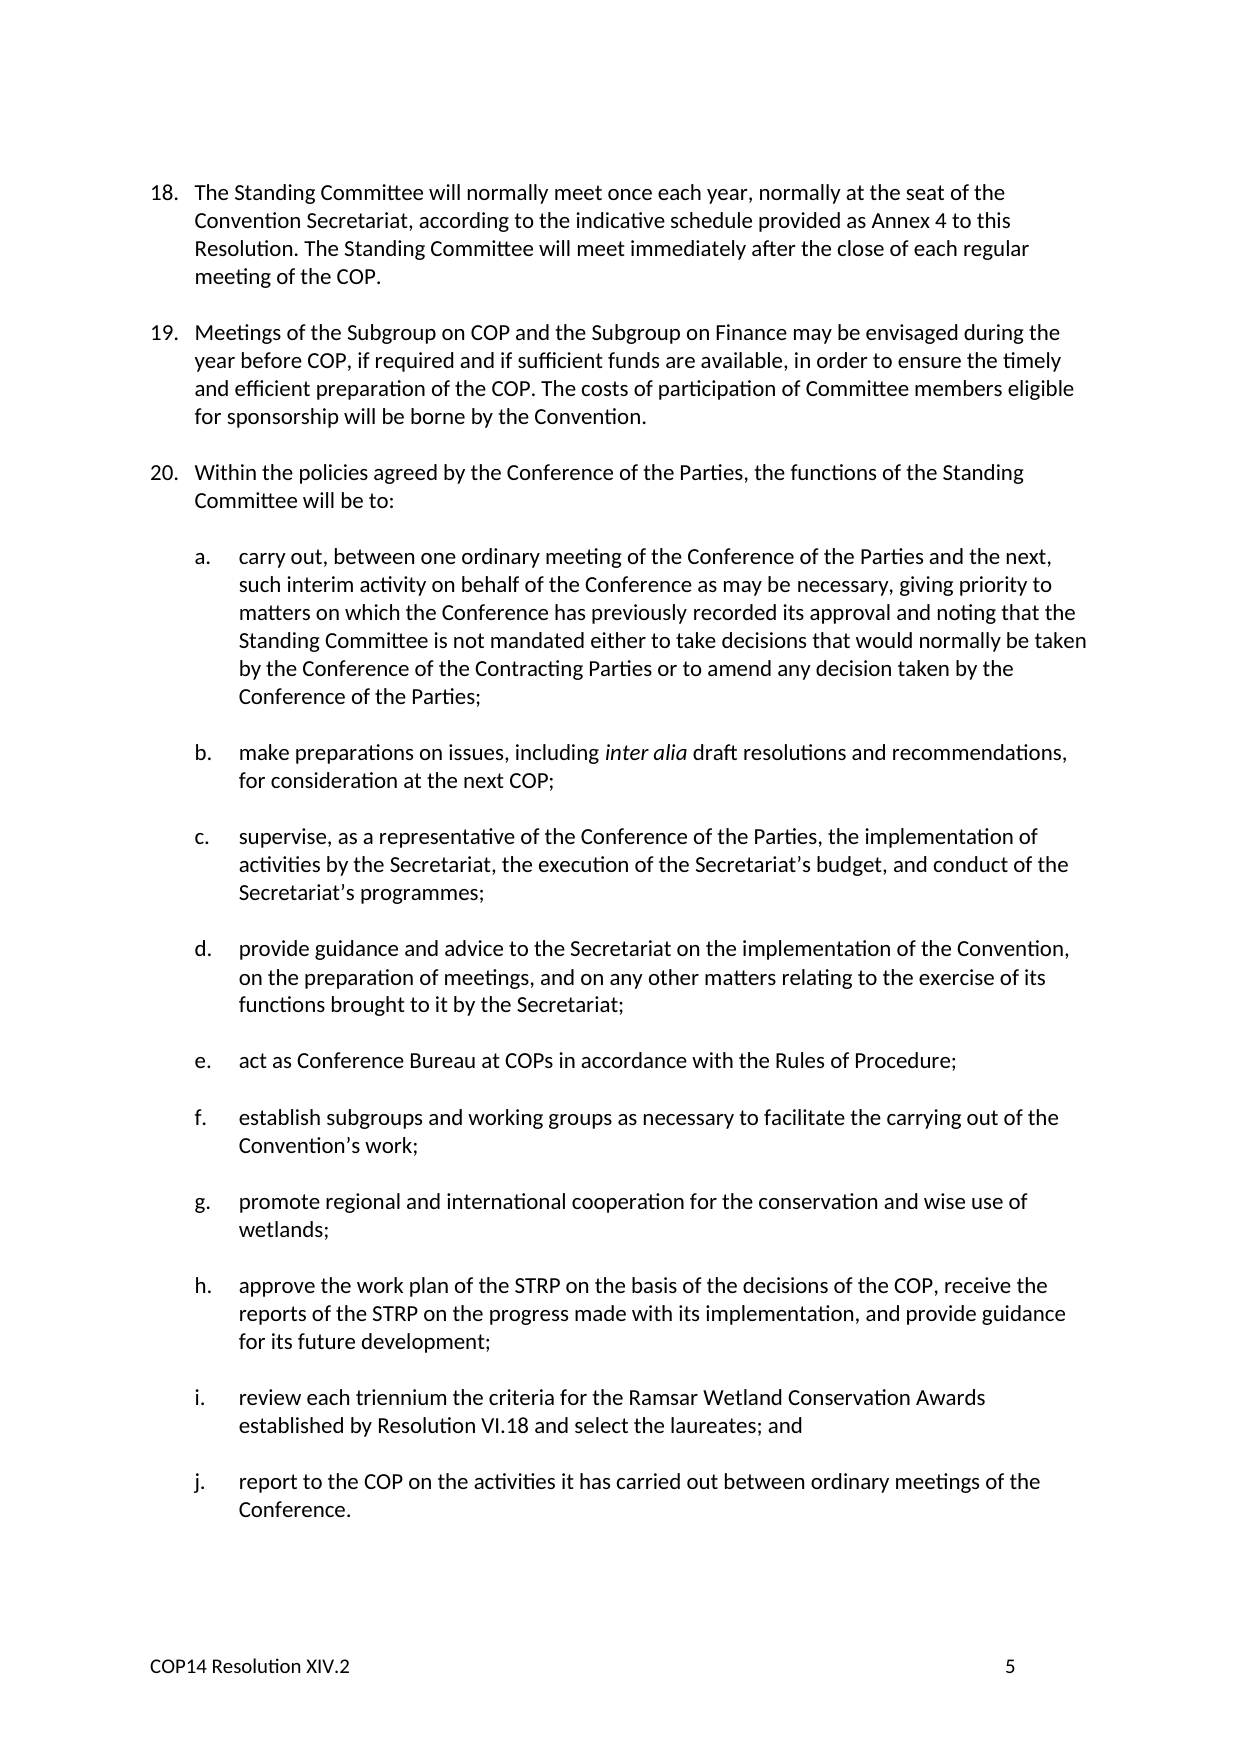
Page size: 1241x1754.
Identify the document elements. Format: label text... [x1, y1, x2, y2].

text b. make preparations on issues, including inter alia draft resolutions and recommendations, for consideration at the next COP; [194, 738, 1090, 794]
text 20. Within the policies agreed by the Conference of the Parties, the functions of the Standing Committee will be to: [150, 458, 1090, 514]
text j. report to the COP on the activities it has carried out between ordinary meetings of the Conference. [194, 1467, 1090, 1523]
text e. act as Conference Bureau at COPs in accordance with the Rules of Procedure; [194, 1047, 1090, 1075]
text g. promote regional and international cooperation for the conservation and wise use of wetlands; [194, 1187, 1090, 1243]
text c. supervise, as a representative of the Conference of the Parties, the implementation of activities by the Secretariat, the execution of the Secretariat’s budget, and conduct of the Secretariat’s programmes; [194, 822, 1090, 907]
text h. approve the work plan of the STRP on the basis of the decisions of the COP, receive the reports of the STRP on the progress made with its implementation, and provide guidance for its future development; [194, 1271, 1090, 1355]
text a. carry out, between one ordinary meeting of the Conference of the Parties and the next, such interim activity on behalf of the Conference as may be necessary, giving priority to matters on which the Conference has previously recorded its approval and noting that the Standing Committee is not mandated either to take decisions that would normally be taken by the Conference of the Contracting Parties or to amend any decision taken by the Conference of the Parties; [194, 542, 1090, 710]
text 19. Meetings of the Subgroup on COP and the Subgroup on Finance may be envisaged during the year before COP, if required and if sufficient funds are available, in order to ensure the timely and efficient preparation of the COP. The costs of participation of Committee members eligible for sponsorship will be borne by the Convention. [150, 318, 1090, 430]
text f. establish subgroups and working groups as necessary to facilitate the carrying out of the Convention’s work; [194, 1103, 1090, 1159]
text 18. The Standing Committee will normally meet once each year, normally at the seat of the Convention Secretariat, according to the indicative schedule provided as Annex 4 to this Resolution. The Standing Committee will meet immediately after the close of each regular meeting of the COP. [150, 178, 1090, 290]
text i. review each triennium the criteria for the Ramsar Wetland Conservation Awards established by Resolution VI.18 and select the laureates; and [194, 1383, 1090, 1439]
text d. provide guidance and advice to the Secretariat on the implementation of the Convention, on the preparation of meetings, and on any other matters relating to the exercise of its functions brought to it by the Secretariat; [194, 934, 1090, 1019]
